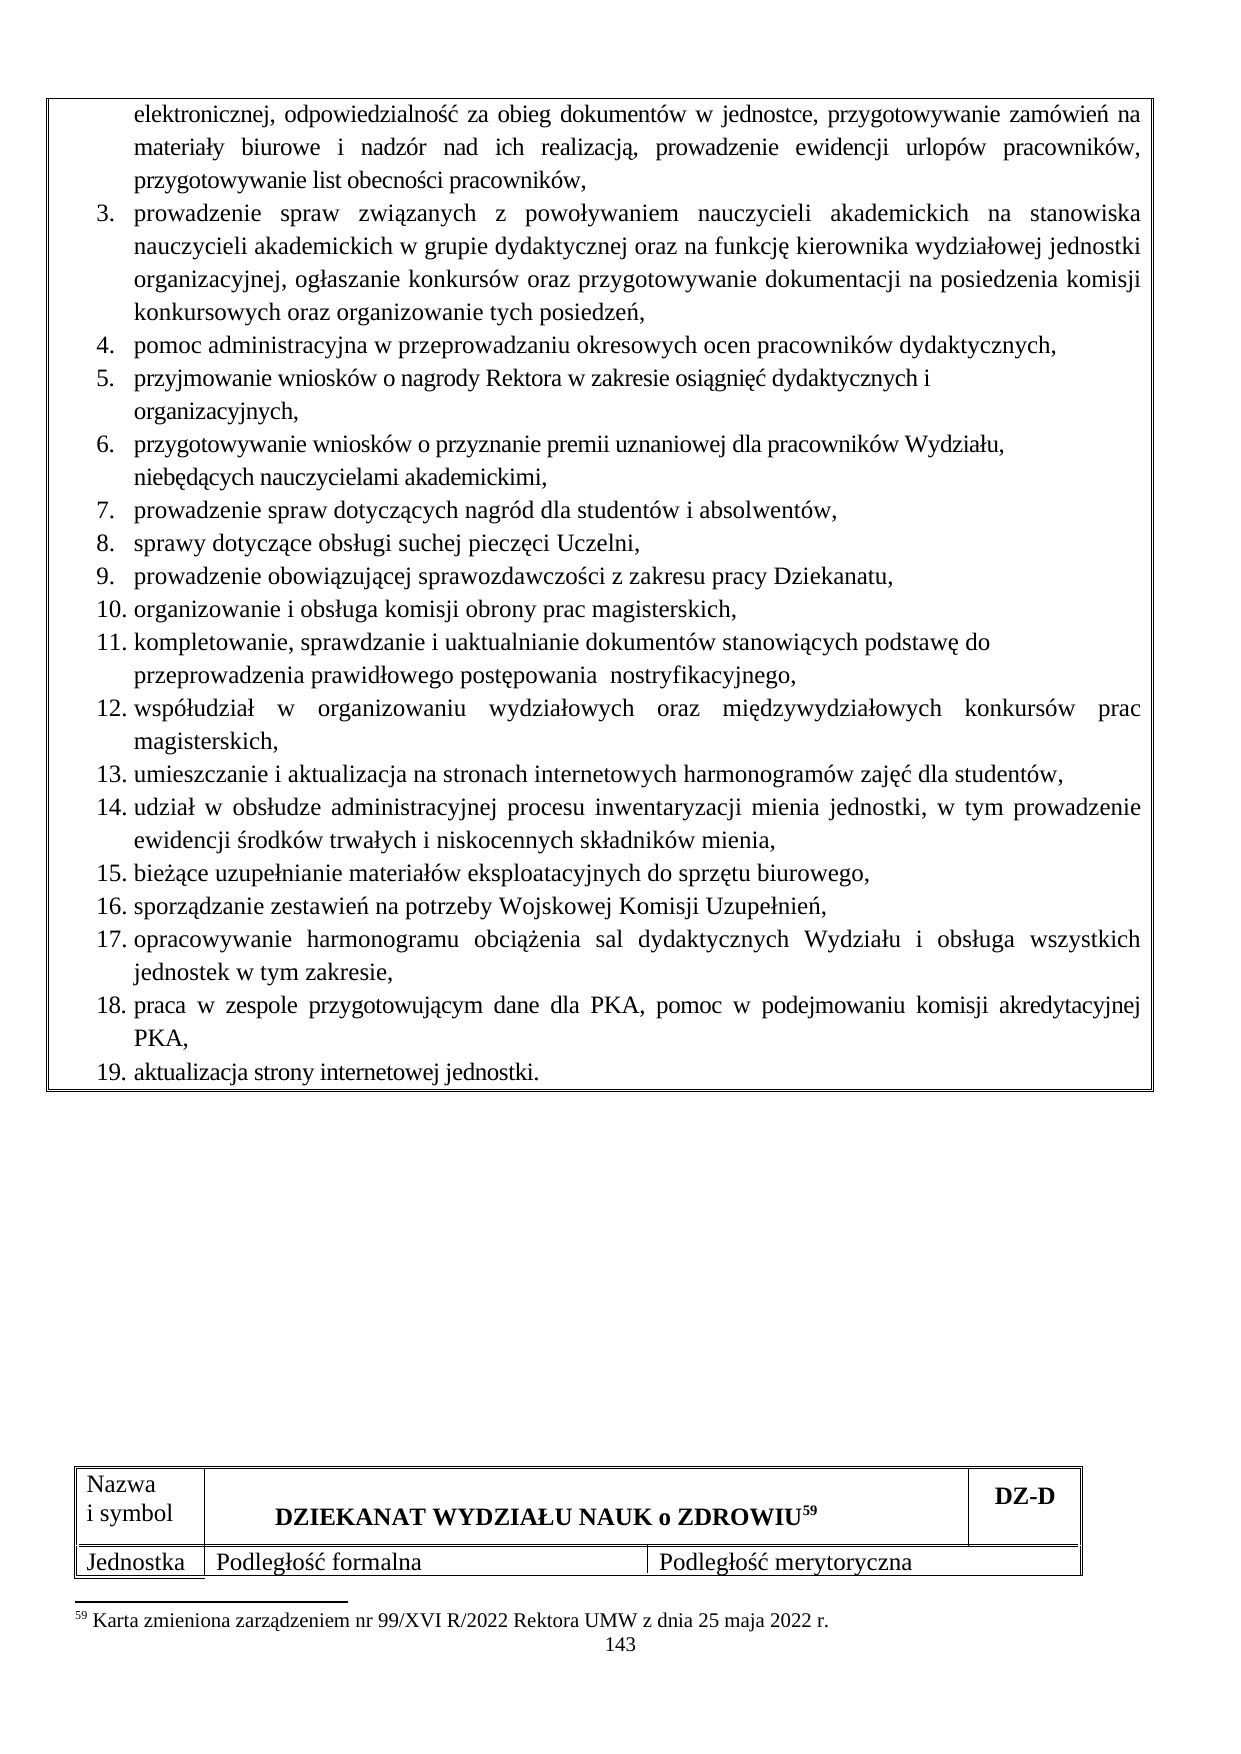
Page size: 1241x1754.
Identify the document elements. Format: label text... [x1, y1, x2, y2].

table_cell Jednostka nadrzędna [77, 1544, 204, 1575]
table_cell Podległość formalna [205, 1547, 648, 1575]
table_header DZIEKANAT WYDZIAŁU NAUK o ZDROWIU [205, 1469, 968, 1543]
table_header DZ-D [969, 1469, 1080, 1543]
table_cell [648, 1544, 1080, 1575]
table_header Nazwa i symbol [77, 1469, 204, 1543]
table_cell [49, 99, 1151, 1089]
